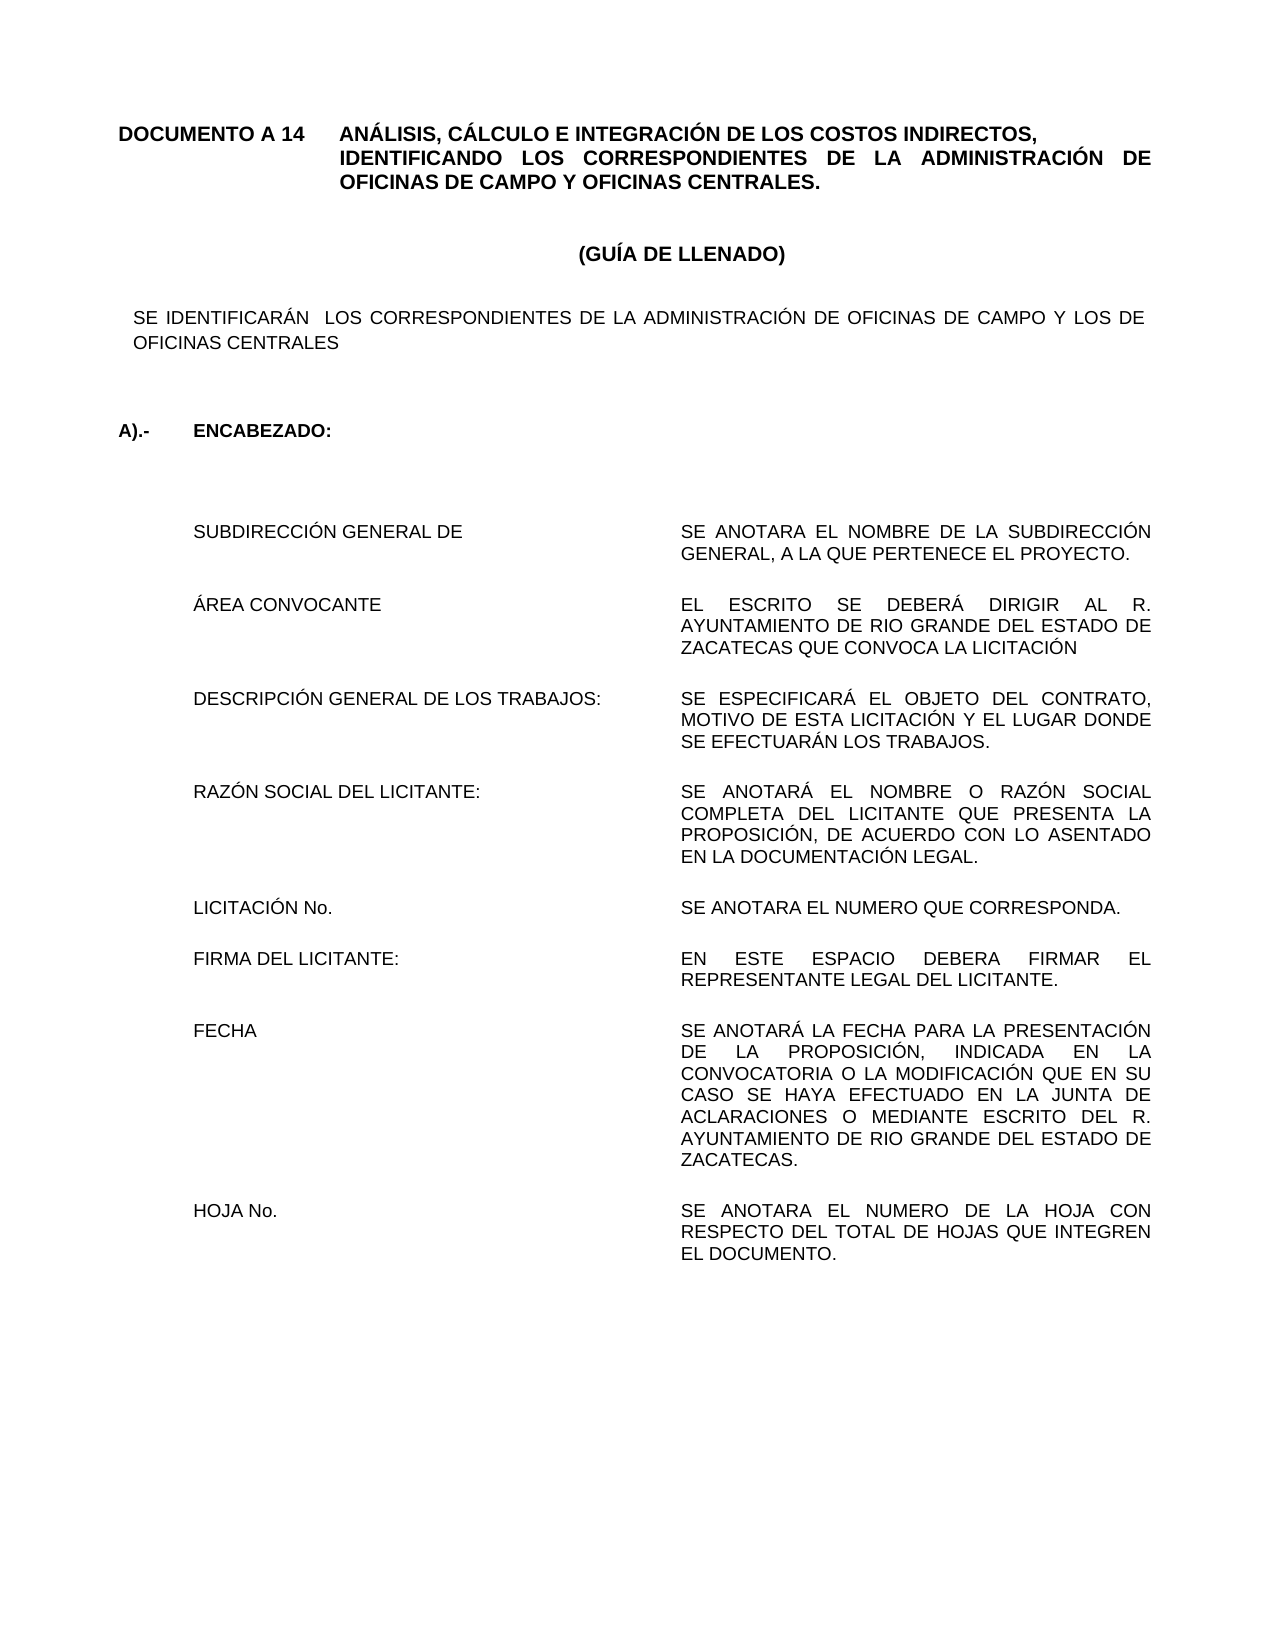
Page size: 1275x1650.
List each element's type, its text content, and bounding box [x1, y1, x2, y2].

text FECHA SE ANOTARÁ LA FECHA PARA LA PRESENTACIÓN DE LA PROPOSICIÓN, INDICADA EN LA CONVOCATORIA O LA MODIFICACIÓN QUE EN SU CASO SE HAYA EFECTUADO EN LA JUNTA DE ACLARACIONES O MEDIANTE ESCRITO DEL R. AYUNTAMIENTO DE RIO GRANDE DEL ESTADO DE ZACATECAS. [193, 1019, 1152, 1171]
text (GUÍA DE LLENADO) [212, 242, 1152, 266]
text IDENTIFICANDO LOS CORRESPONDIENTES DE LA ADMINISTRACIÓN DE OFICINAS DE CAMPO Y OFICINAS CENTRALES. [339, 146, 1152, 194]
text SE IDENTIFICARÁN LOS CORRESPONDIENTES DE LA ADMINISTRACIÓN DE OFICINAS DE CAMPO Y LOS DE OFICINAS CENTRALES [133, 303, 1147, 353]
text SUBDIRECCIÓN GENERAL DE SE ANOTARA EL NOMBRE DE , A PROYECTO. [193, 521, 1152, 564]
text DOCUMENTO A 14 ANÁLISIS, CÁLCULO E INTEGRACIÓN DE LOS COSTOS INDIRECTOS, [118, 122, 1152, 146]
text DESCRIPCIÓN GENERAL DE LOS TRABAJOS: SE ESPECIFICARÁ EL OBJETO DEL CONTRATO, MOTIVO DE ESTA LICITACIÓN Y EL LUGAR DONDE SE EFECTUARÁN LOS TRABAJOS. [193, 687, 1152, 752]
text LICITACIÓN No. SE ANOTARA EL NUMERO QUE CORRESPONDA. [193, 897, 1152, 918]
text ÁREA CONVOCANTE EL ESCRITO SE DEBERÁ DIRIGIR AL R. AYUNTAMIENTO DE RIO GRANDE DEL ESTADO DE ZACATECAS QUE CONVOCA LA LICITACIÓN [193, 593, 1152, 658]
text A).- ENCABEZADO: [118, 420, 1077, 441]
text HOJA No. SE ANOTARA EL NUMERO DE DEL TOTAL DE HOJAS QUE INTEGREN EL DOCUMENTO. [193, 1200, 1152, 1264]
text RAZÓN SOCIAL DEL LICITANTE: SE ANOTARÁ EL NOMBRE O RAZÓN SOCIAL COMPLETA DEL LICITANTE QUE PRESENTA LA PROPOSICIÓN, DE ACUERDO CON LO ASENTADO EN [193, 781, 1152, 867]
text FIRMA DEL LICITANTE: EN ESTE ESPACIO DEBERA FIRMAR EL REPRESENTANTE LEGAL DEL LICITANTE. [193, 947, 1152, 990]
